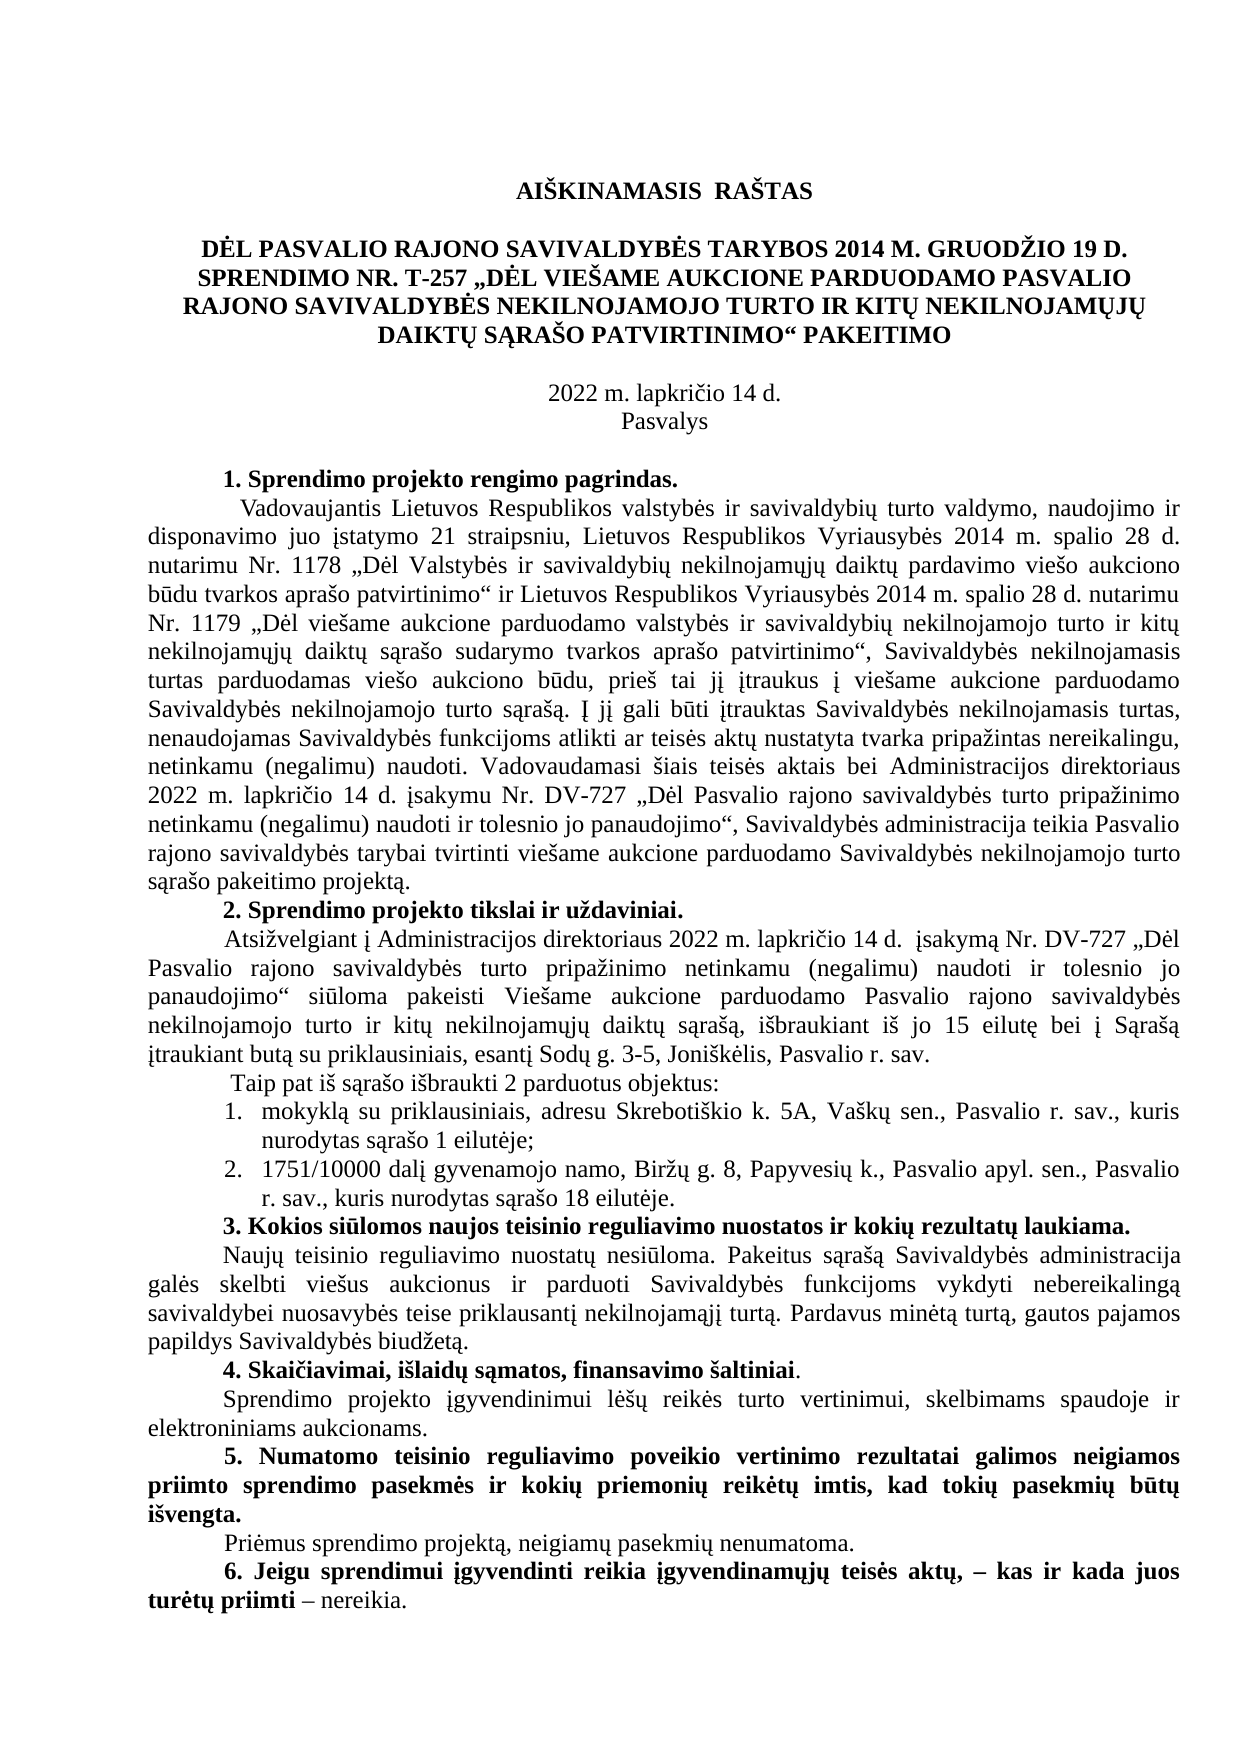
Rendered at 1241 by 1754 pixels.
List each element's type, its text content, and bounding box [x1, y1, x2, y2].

text AIŠKINAMASIS RAŠTAS [148, 176, 1181, 205]
text 3. Kokios siūlomos naujos teisinio reguliavimo nuostatos ir kokių rezultatų laukiama. [148, 1211, 1181, 1240]
text Naujų teisinio reguliavimo nuostatų nesiūloma. Pakeitus sąrašą Savivaldybės administracija galės skelbti viešus aukcionus ir parduoti Savivaldybės funkcijoms vykdyti nebereikalingą savivaldybei nuosavybės teise priklausantį nekilnojamąjį turtą. Pardavus minėtą turtą, gautos pajamos papildys Savivaldybės biudžetą. [148, 1240, 1181, 1355]
text 5. Numatomo teisinio reguliavimo poveikio vertinimo rezultatai galimos neigiamos priimto sprendimo pasekmės ir kokių priemonių reikėtų imtis, kad tokių pasekmių būtų išvengta. [148, 1441, 1181, 1528]
text 6. Jeigu sprendimui įgyvendinti reikia įgyvendinamųjų teisės aktų, – kas ir kada juos turėtų priimti – nereikia. [148, 1556, 1181, 1614]
text 1. Sprendimo projekto rengimo pagrindas. [223, 464, 1181, 493]
text DĖL PASVALIO RAJONO SAVIVALDYBĖS TARYBOS 2014 M. GRUODŽIO 19 D. SPRENDIMO NR. T-257 „DĖL VIEŠAME AUKCIONE PARDUODAMO PASVALIO RAJONO SAVIVALDYBĖS NEKILNOJAMOJO TURTO IR KITŲ NEKILNOJAMŲJŲ DAIKTŲ SĄRAŠO PATVIRTINIMO“ PAKEITIMO [148, 234, 1181, 349]
text 2022 m. lapkričio 14 d. [148, 378, 1181, 406]
text 4. Skaičiavimai, išlaidų sąmatos, finansavimo šaltiniai. [148, 1355, 1181, 1384]
text Pasvalys [148, 406, 1181, 435]
text Taip pat iš sąrašo išbraukti 2 parduotus objektus: [148, 1068, 1181, 1096]
list mokyklą su priklausiniais, adresu Skrebotiškio k. 5A, Vaškų sen., Pasvalio r. sav., kuris nurodytas sąrašo 1 eilutėje; [224, 1096, 1181, 1154]
text Priėmus sprendimo projektą, neigiamų pasekmių nenumatoma. [148, 1528, 1181, 1556]
list 1751/10000 dalį gyvenamojo namo, Biržų g. 8, Papyvesių k., Pasvalio apyl. sen., Pasvalio r. sav., kuris nurodytas sąrašo 18 eilutėje. [224, 1154, 1181, 1211]
text Atsižvelgiant į Administracijos direktoriaus 2022 m. lapkričio 14 d. įsakymą Nr. DV-727 „Dėl Pasvalio rajono savivaldybės turto pripažinimo netinkamu (negalimu) naudoti ir tolesnio jo panaudojimo“ siūloma pakeisti Viešame aukcione parduodamo Pasvalio rajono savivaldybės nekilnojamojo turto ir kitų nekilnojamųjų daiktų sąrašą, išbraukiant iš jo 15 eilutę bei į Sąrašą įtraukiant butą su priklausiniais, esantį Sodų g. 3-5, Joniškėlis, Pasvalio r. sav. [148, 924, 1181, 1068]
text Sprendimo projekto įgyvendinimui lėšų reikės turto vertinimui, skelbimams spaudoje ir elektroniniams aukcionams. [148, 1384, 1181, 1441]
text 2. Sprendimo projekto tikslai ir uždaviniai. [148, 895, 1181, 924]
text Vadovaujantis Lietuvos Respublikos valstybės ir savivaldybių turto valdymo, naudojimo ir disponavimo juo įstatymo 21 straipsniu, Lietuvos Respublikos Vyriausybės 2014 m. spalio 28 d. nutarimu Nr. 1178 „Dėl Valstybės ir savivaldybių nekilnojamųjų daiktų pardavimo viešo aukciono būdu tvarkos aprašo patvirtinimo“ ir Lietuvos Respublikos Vyriausybės 2014 m. spalio 28 d. nutarimu Nr. 1179 „Dėl viešame aukcione parduodamo valstybės ir savivaldybių nekilnojamojo turto ir kitų nekilnojamųjų daiktų sąrašo sudarymo tvarkos aprašo patvirtinimo“, Savivaldybės nekilnojamasis turtas parduodamas viešo aukciono būdu, prieš tai jį įtraukus į viešame aukcione parduodamo Savivaldybės nekilnojamojo turto sąrašą. Į jį gali būti įtrauktas Savivaldybės nekilnojamasis turtas, nenaudojamas Savivaldybės funkcijoms atlikti ar teisės aktų nustatyta tvarka pripažintas nereikalingu, netinkamu (negalimu) naudoti. Vadovaudamasi šiais teisės aktais bei Administracijos direktoriaus 2022 m. lapkričio 14 d. įsakymu Nr. DV-727 „Dėl Pasvalio rajono savivaldybės turto pripažinimo netinkamu (negalimu) naudoti ir tolesnio jo panaudojimo“, Savivaldybės administracija teikia Pasvalio rajono savivaldybės tarybai tvirtinti viešame aukcione parduodamo Savivaldybės nekilnojamojo turto sąrašo pakeitimo projektą. [148, 493, 1181, 895]
